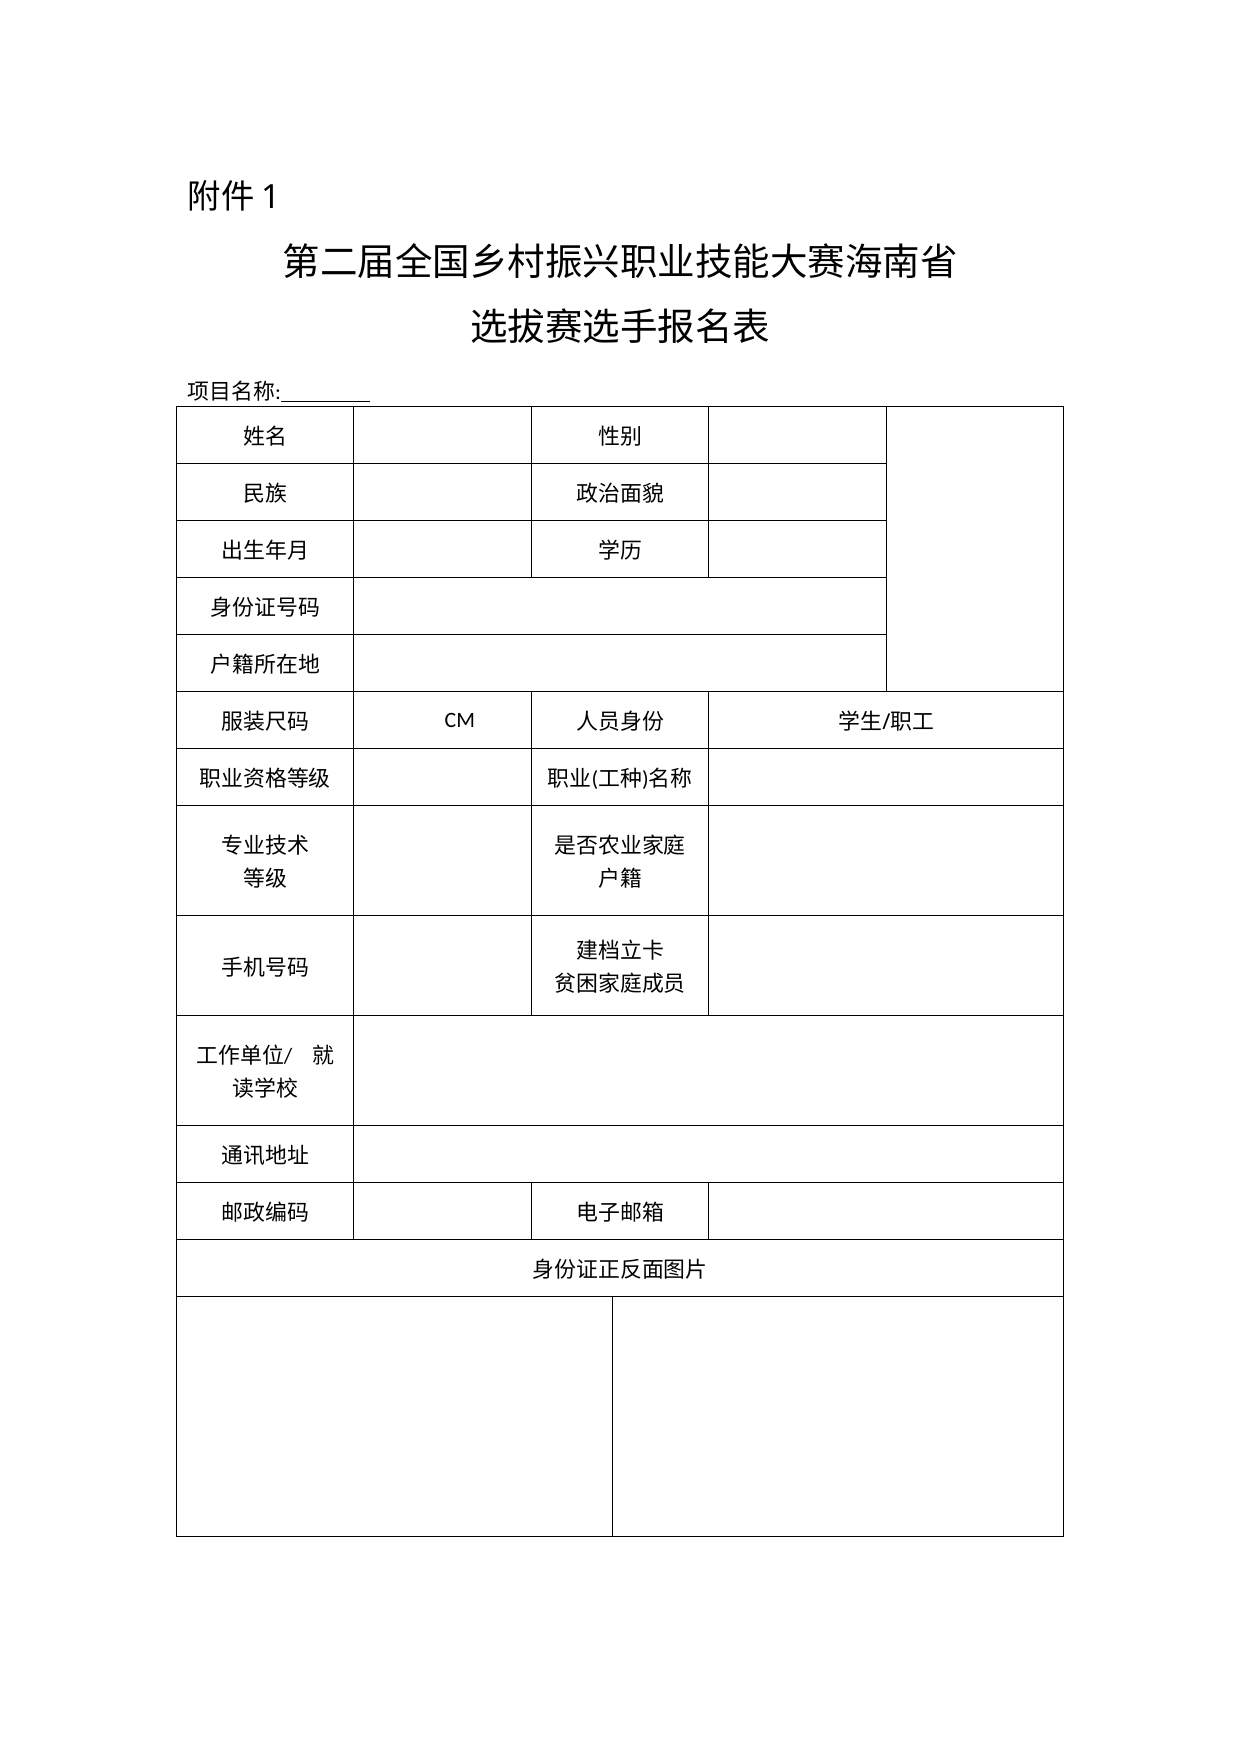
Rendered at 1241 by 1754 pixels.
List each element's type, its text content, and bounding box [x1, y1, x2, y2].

table_cell 身份证号码 [177, 578, 353, 634]
table_cell 邮政编码 [177, 1183, 353, 1239]
table_cell [354, 916, 531, 1015]
table_header 姓名 [177, 407, 353, 463]
table_cell 服装尺码 [177, 692, 353, 748]
table_cell [354, 521, 531, 577]
table_cell CM [354, 692, 531, 748]
table_cell 手机号码 [177, 916, 353, 1015]
table_cell 身份证正反面图片 [177, 1240, 1063, 1296]
text 选拔赛选手报名表 [187, 292, 1053, 357]
table_cell 学生/职工 [709, 692, 1063, 748]
table_header [887, 407, 1063, 691]
table_cell [354, 1126, 1063, 1182]
text 项目名称: [187, 373, 1053, 406]
table_cell 职业(工种)名称 [532, 749, 708, 805]
table_cell 通讯地址 [177, 1126, 353, 1182]
table_cell [709, 464, 886, 520]
table_cell 民族 [177, 464, 353, 520]
table_cell [709, 521, 886, 577]
table_cell 户籍所在地 [177, 635, 353, 691]
table_cell [354, 635, 886, 691]
table_cell 职业资格等级 [177, 749, 353, 805]
table_cell 工作单位/ 就读学校 [177, 1016, 353, 1125]
table_cell [354, 464, 531, 520]
text 附件1 [187, 162, 1053, 227]
text 第二届全国乡村振兴职业技能大赛海南省 [187, 227, 1053, 292]
table_cell [354, 1183, 531, 1239]
table_cell 电子邮箱 [532, 1183, 708, 1239]
table_cell [354, 806, 531, 915]
table_cell 是否农业家庭 户籍 [532, 806, 708, 915]
table_cell [354, 749, 531, 805]
table_cell [709, 916, 1063, 1015]
table_cell [177, 1297, 612, 1536]
table_cell 出生年月 [177, 521, 353, 577]
table_cell 专业技术 等级 [177, 806, 353, 915]
table_cell [709, 749, 1063, 805]
table_cell 建档立卡 贫困家庭成员 [532, 916, 708, 1015]
table_cell 人员身份 [532, 692, 708, 748]
table_header [354, 407, 531, 463]
table_cell [354, 578, 886, 634]
table_cell [613, 1297, 1063, 1536]
table_cell 学历 [532, 521, 708, 577]
table_cell 政治面貌 [532, 464, 708, 520]
table_cell [709, 1183, 1063, 1239]
table_header [709, 407, 886, 463]
table_header 性别 [532, 407, 708, 463]
table_cell [709, 806, 1063, 915]
table_cell [354, 1016, 1063, 1125]
